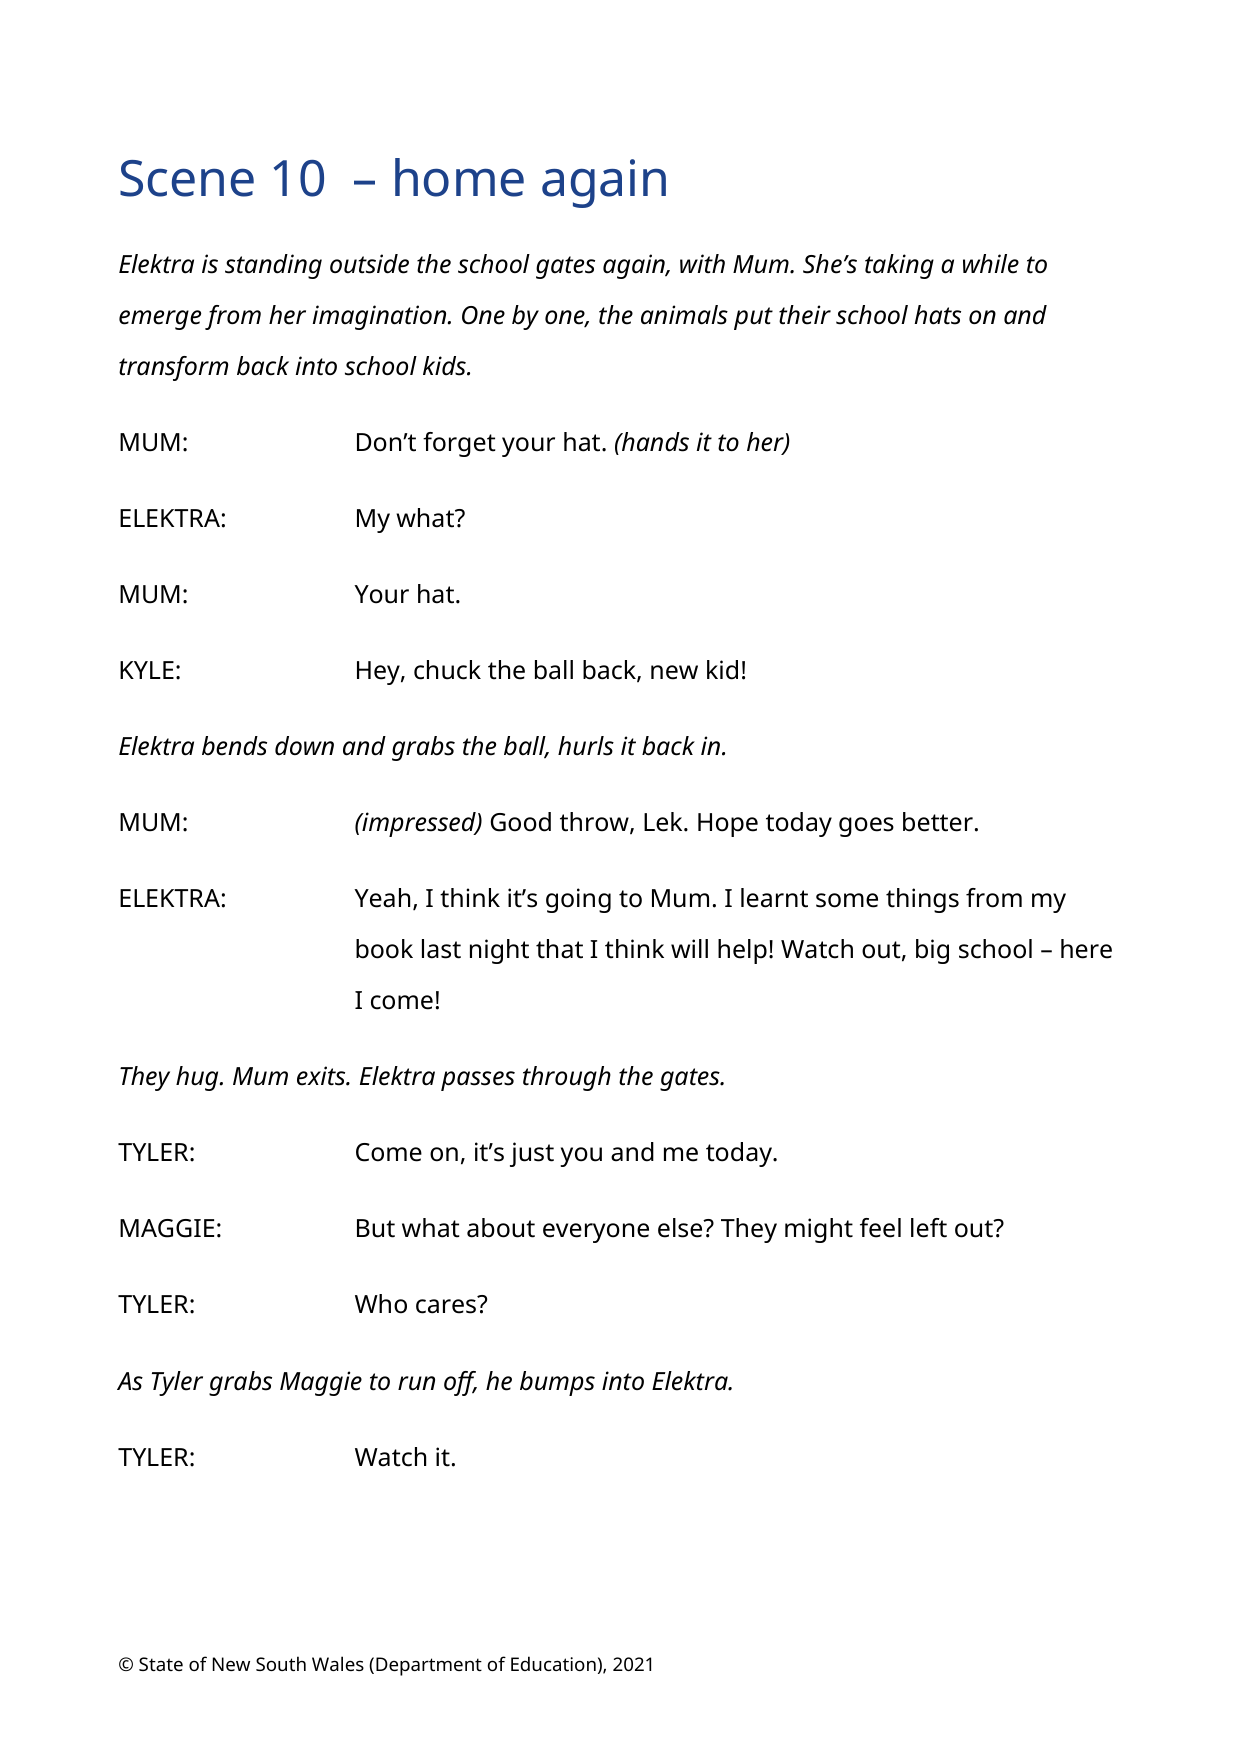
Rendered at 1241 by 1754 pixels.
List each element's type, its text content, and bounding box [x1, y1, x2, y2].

text MAGGIE: But what about everyone else? They might feel left out? [118, 1211, 1122, 1245]
text KYLE: Hey, chuck the ball back, new kid! [118, 653, 1122, 687]
text TYLER: Who cares? [118, 1287, 1122, 1321]
text MUM: (impressed) Good throw, Lek. Hope today goes better. [118, 805, 1122, 839]
text Elektra bends down and grabs the ball, hurls it back in. [118, 729, 1122, 763]
text Elektra is standing outside the school gates again, with Mum. She’s taking a while to emerge from her imagination. One by one, the animals put their school hats on and transform back into school kids. [118, 246, 1122, 383]
text MUM: Don’t forget your hat. (hands it to her) [118, 424, 1122, 459]
text They hug. Mum exits. Elektra passes through the gates. [118, 1059, 1122, 1093]
subtitle Scene 10 – home again [118, 143, 1122, 211]
text As Tyler grabs Maggie to run off, he bumps into Elektra. [118, 1363, 1122, 1397]
text TYLER: Watch it. [118, 1439, 1122, 1473]
text MUM: Your hat. [118, 577, 1122, 611]
text TYLER: Come on, it’s just you and me today. [118, 1135, 1122, 1169]
text ELEKTRA: Yeah, I think it’s going to Mum. I learnt some things from my book last night that I think will help! Watch out, big school – here I come! [118, 881, 1122, 1017]
text ELEKTRA: My what? [118, 501, 1122, 535]
